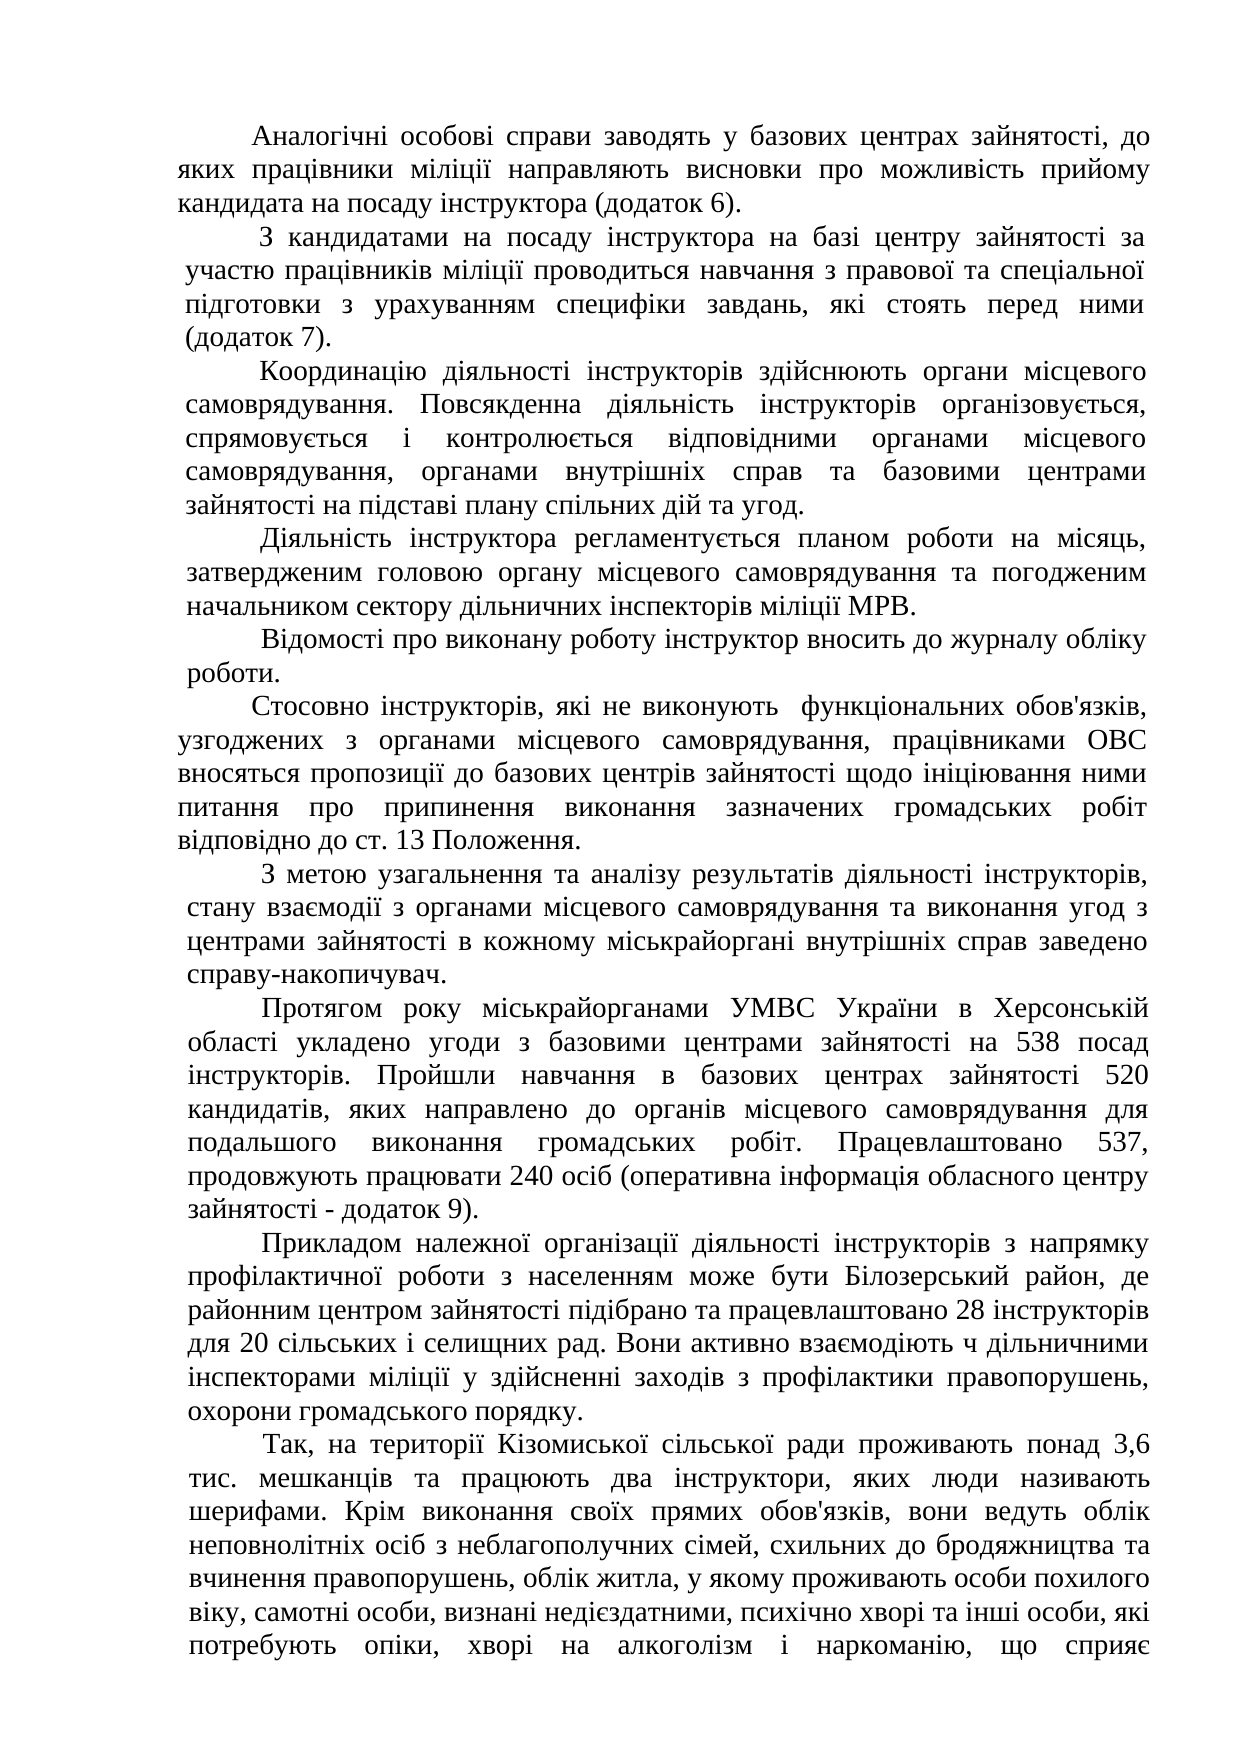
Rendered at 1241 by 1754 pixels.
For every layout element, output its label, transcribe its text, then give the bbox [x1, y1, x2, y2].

text Аналогічні особові справи заводять у базових центрах зайнятості, до яких працівники міліції направляють висновки про можливість прийому кандидата на посаду інструктора (додаток 6). [177, 118, 1152, 219]
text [189, 1426, 1151, 1661]
text Координацію діяльності інструкторів здійснюють органи місцевого самоврядування. Повсякденна діяльність інструкторів організовується, спрямовується і контролюється відповідними органами місцевого самоврядування, органами внутрішніх справ та базовими центрами зайнятості на підставі плану спільних дій та угод. [185, 353, 1147, 521]
text Протягом року міськрайорганами УМВС України в Херсонській області укладено угоди з базовими центрами зайнятості на 538 посад інструкторів. Пройшли навчання в базових центрах зайнятості 520 кандидатів, яких направлено до органів місцевого самоврядування для подальшого виконання громадських робіт. Працевлаштовано 537, продовжують працювати 240 осіб (оперативна інформація обласного центру зайнятості - додаток 9). [187, 990, 1149, 1225]
text З кандидатами на посаду інструктора на базі центру зайнятості за участю працівників міліції проводиться навчання з правової та спеціальної підготовки з урахуванням специфіки завдань, які стоять перед ними (додаток 7). [185, 219, 1146, 353]
text Стосовно інструкторів, які не виконують функціональних обов'язків, узгоджених з органами місцевого самоврядування, працівниками ОВС вносяться пропозиції до базових центрів зайнятості щодо ініціювання ними питання про припинення виконання зазначених громадських робіт відповідно до ст. 13 Положення. [177, 688, 1148, 856]
text Діяльність інструктора регламентується планом роботи на місяць, затвердженим головою органу місцевого самоврядування та погодженим начальником сектору дільничних інспекторів міліції МРВ. [186, 521, 1147, 621]
text Відомості про виконану роботу інструктор вносить до журналу обліку роботи. [187, 621, 1148, 688]
text Прикладом належної організації діяльності інструкторів з напрямку профілактичної роботи з населенням може бути Білозерський район, де районним центром зайнятості підібрано та працевлаштовано 28 інструкторів для 20 сільських і селищних рад. Вони активно взаємодіють ч дільничними інспекторами міліції у здійсненні заходів з профілактики правопорушень, охорони громадського порядку. [187, 1225, 1150, 1426]
text З метою узагальнення та аналізу результатів діяльності інструкторів, стану взаємодії з органами місцевого самоврядування та виконання угод з центрами зайнятості в кожному міськрайоргані внутрішніх справ заведено справу-накопичувач. [187, 856, 1149, 990]
